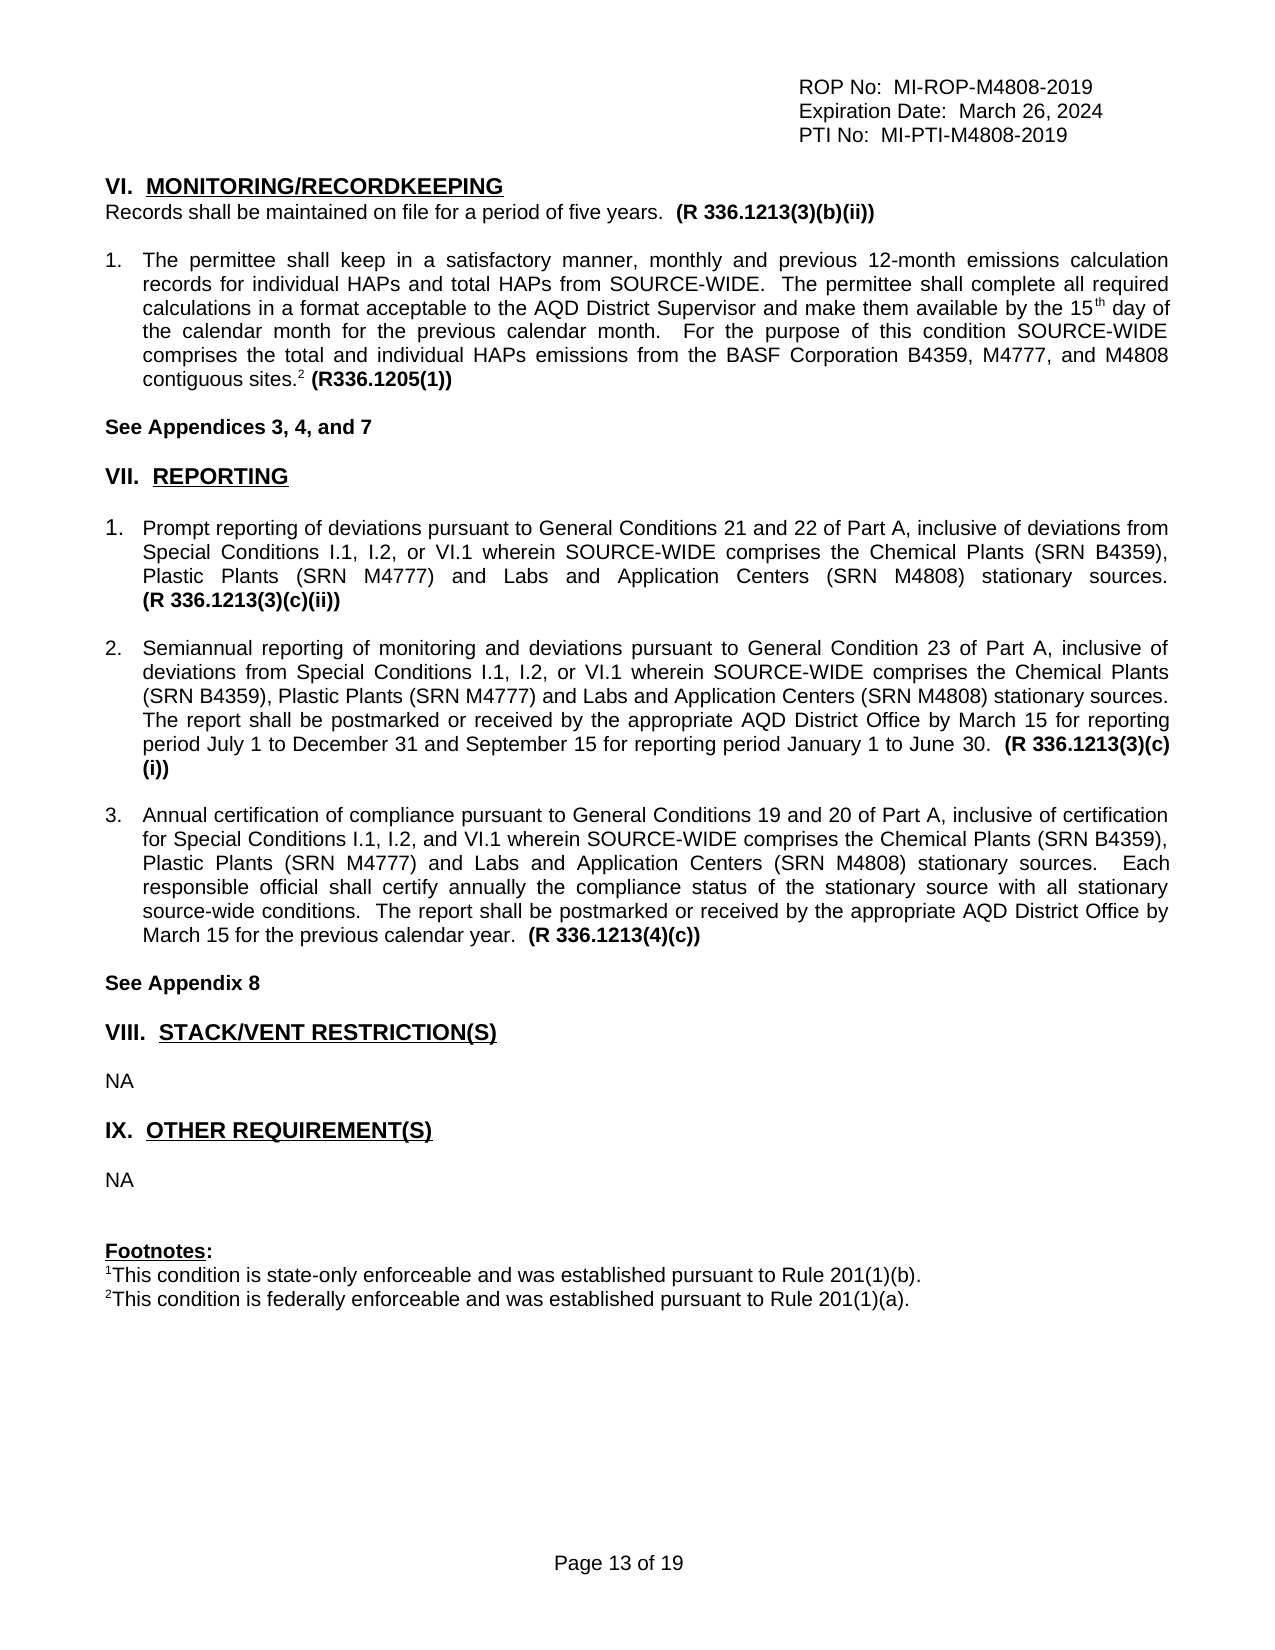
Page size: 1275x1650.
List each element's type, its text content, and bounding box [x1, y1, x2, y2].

text NA [105, 1167, 1170, 1191]
text See Appendices 3, 4, and 7 [105, 415, 1170, 439]
text VIII. STACK/VENT RESTRICTION(S) [105, 1019, 1170, 1045]
text Footnotes: [105, 1239, 1170, 1263]
text 1This condition is state-only enforceable and was established pursuant to Rule 201(1)(b). [105, 1263, 1170, 1287]
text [105, 199, 1170, 223]
text 2. Semiannual reporting of monitoring and deviations pursuant to General Condition 23 of Part A, inclusive of deviations from Special Conditions I.1, I.2, or VI.1 wherein SOURCE-WIDE comprises the Chemical Plants (SRN B4359), Plastic Plants (SRN M4777) and Labs and Application Centers (SRN M4808) stationary sources. The report shall be postmarked or received by the appropriate AQD District Office by March 15 for reporting period July 1 to December 31 and September 15 for reporting period January 1 to June 30. (R 336.1213(3)(c)(i)) [105, 636, 1170, 779]
text VII. REPORTING [105, 463, 1170, 489]
text NA [105, 1069, 1170, 1093]
text 1. The permittee shall keep in a satisfactory manner, monthly and previous 12-month emissions calculation records for individual HAPs and total HAPs from SOURCE-WIDE. The permittee shall complete all required calculations in a format acceptable to the AQD District Supervisor and make them available by the 15th day of the calendar month for the previous calendar month. For the purpose of this condition SOURCE-WIDE comprises the total and individual HAPs emissions from the BASF Corporation B4359, M4777, and M4808 contiguous sites.2 (R336.1205(1)) [105, 247, 1170, 391]
text VI. MONITORING/RECORDKEEPING [105, 173, 1170, 199]
text See Appendix 8 [105, 971, 1170, 995]
text 2This condition is federally enforceable and was established pursuant to Rule 201(1)(a). [105, 1287, 1170, 1311]
text IX. OTHER REQUIREMENT(S) [105, 1117, 1170, 1143]
text 3. Annual certification of compliance pursuant to General Conditions 19 and 20 of Part A, inclusive of certification for Special Conditions I.1, I.2, and VI.1 wherein SOURCE-WIDE comprises the Chemical Plants (SRN B4359), Plastic Plants (SRN M4777) and Labs and Application Centers (SRN M4808) stationary sources. Each responsible official shall certify annually the compliance status of the stationary source with all stationary source-wide conditions. The report shall be postmarked or received by the appropriate AQD District Office by March 15 for the previous calendar year. (R 336.1213(4)(c)) [105, 803, 1170, 947]
text 1. Prompt reporting of deviations pursuant to General Conditions 21 and 22 of Part A, inclusive of deviations from Special Conditions I.1, I.2, or VI.1 wherein SOURCE-WIDE comprises the Chemical Plants (SRN B4359), Plastic Plants (SRN M4777) and Labs and Application Centers (SRN M4808) stationary sources. (R 336.1213(3)(c)(ii)) [105, 513, 1170, 612]
